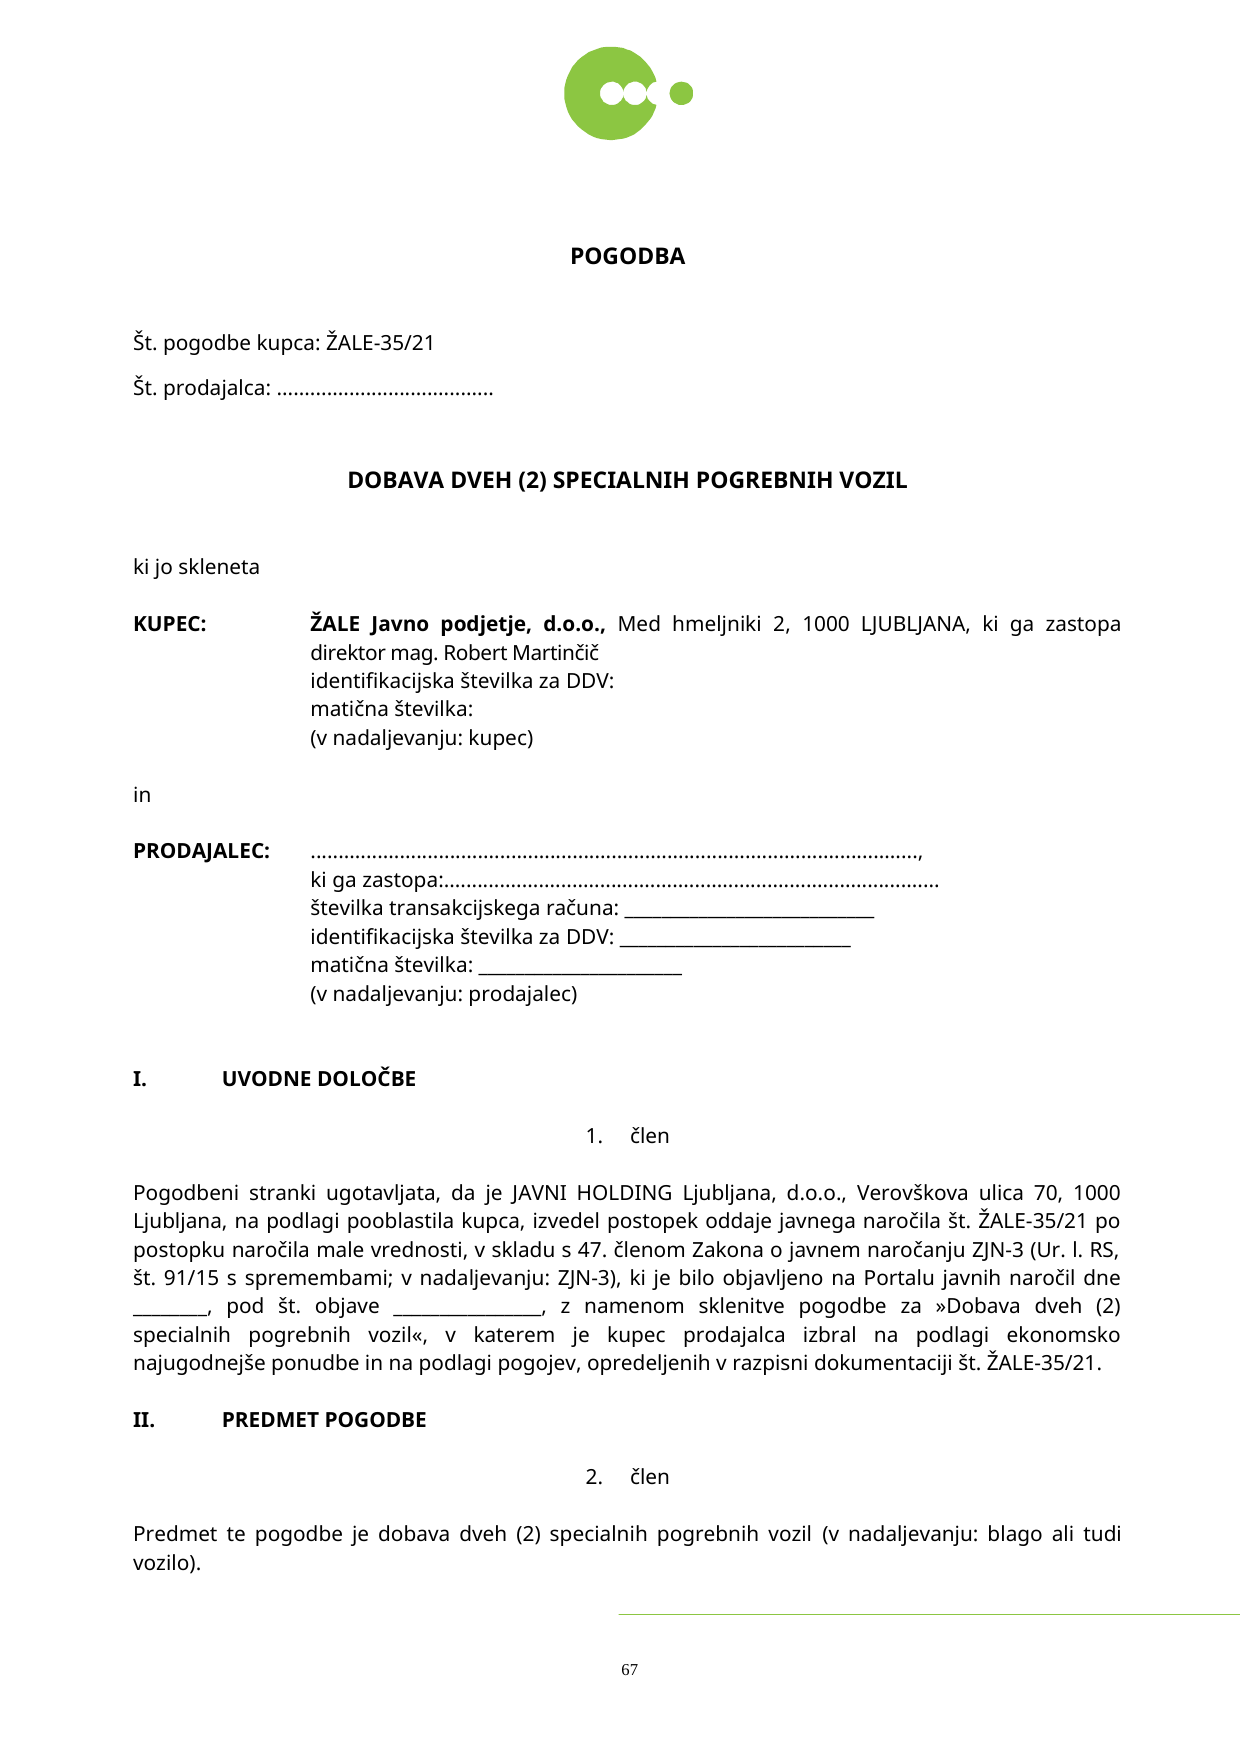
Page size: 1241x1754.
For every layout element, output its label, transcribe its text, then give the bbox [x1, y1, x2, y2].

text številka transakcijskega računa: ___________________________ [133, 893, 1122, 922]
text KUPEC: ŽALE Javno podjetje, d.o.o., Med hmeljniki 2, 1000 LJUBLJANA, ki ga zastopa direktor mag. Robert Martinčič [133, 609, 1122, 666]
text matična številka: [141, 694, 1122, 723]
text Pogodbeni stranki ugotavljata, da je JAVNI HOLDING Ljubljana, d.o.o., Verovškova ulica 70, 1000 Ljubljana, na podlagi pooblastila kupca, izvedel postopek oddaje javnega naročila št. ŽALE-35/21 po postopku naročila male vrednosti, v skladu s 47. členom Zakona o javnem naročanju ZJN-3 (Ur. l. RS, št. 91/15 s spremembami; v nadaljevanju: ZJN-3), ki je bilo objavljeno na Portalu javnih naročil dne ________, pod št. objave ________________, z namenom sklenitve pogodbe za »Dobava dveh (2) specialnih pogrebnih vozil«, v katerem je kupec prodajalca izbral na podlagi ekonomsko najugodnejše ponudbe in na podlagi pogojev, opredeljenih v razpisni dokumentaciji št. ŽALE-35/21. [133, 1178, 1122, 1377]
text identifikacijska številka za DDV: [133, 666, 1122, 694]
text (v nadaljevanju: kupec) [302, 723, 1122, 751]
text Št. prodajalca: ....................................... [133, 373, 1122, 402]
text Predmet te pogodbe je dobava dveh (2) specialnih pogrebnih vozil (v nadaljevanju: blago ali tudi vozilo). [133, 1519, 1122, 1576]
text identifikacijska številka za DDV: _________________________ [133, 922, 1122, 950]
text ki jo skleneta [133, 552, 1122, 581]
list UVODNE DOLOČBE [133, 1064, 1122, 1093]
text in [133, 780, 1122, 808]
text DOBAVA DVEH (2) SPECIALNIH POGREBNIH VOZIL [133, 464, 1122, 495]
list PREDMET POGODBE [133, 1405, 1122, 1434]
text ki ga zastopa:......................................................................................... [310, 865, 1122, 893]
text PRODAJALEC: ............................................................................................................., [133, 837, 1122, 865]
text POGODBA [133, 239, 1122, 271]
list člen [133, 1121, 1122, 1149]
text Št. pogodbe kupca: ŽALE-35/21 [133, 328, 1122, 356]
text (v nadaljevanju: prodajalec) [310, 979, 1122, 1007]
text matična številka: ______________________ [133, 950, 1122, 979]
list člen [133, 1462, 1122, 1491]
